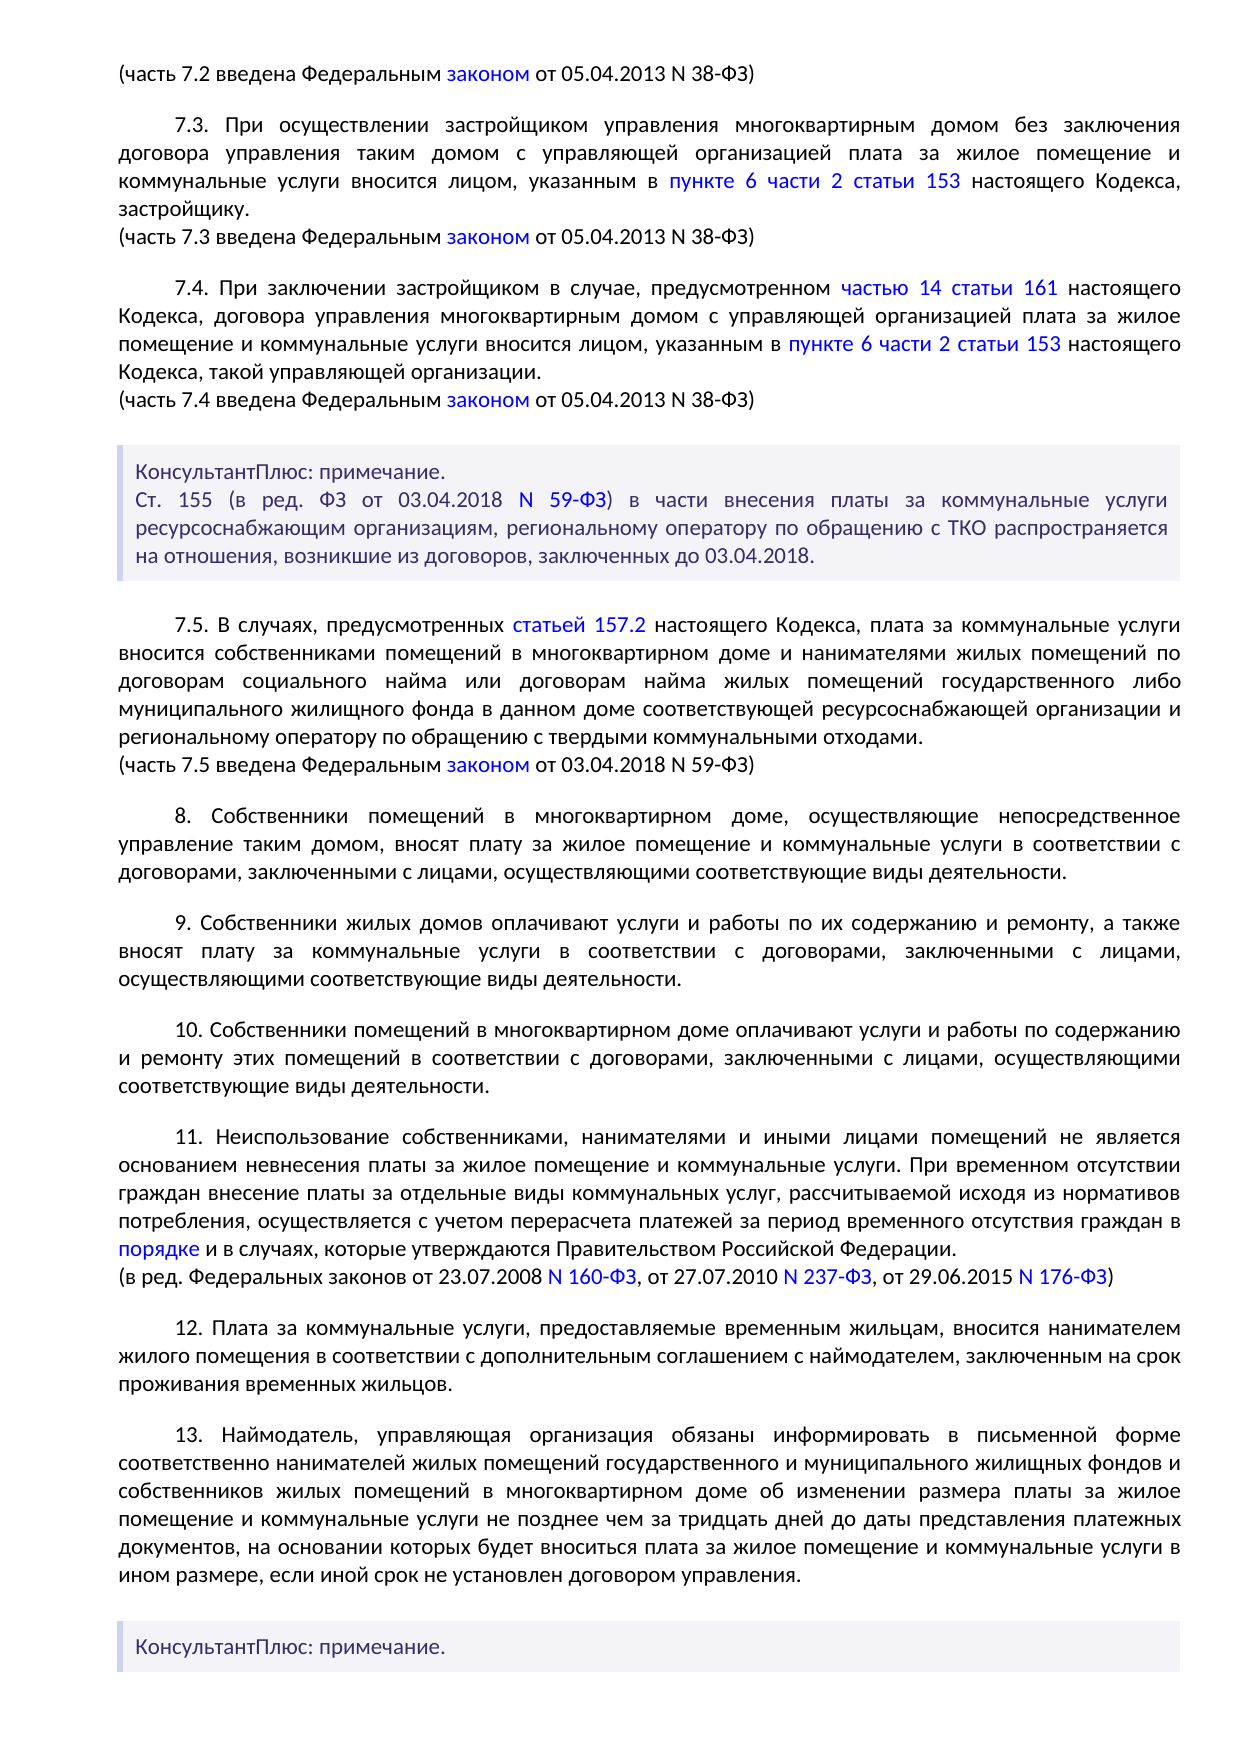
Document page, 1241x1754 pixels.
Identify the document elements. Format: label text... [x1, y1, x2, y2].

text 7.5. В случаях, предусмотренных статьей 157.2 настоящего Кодекса, плата за коммунальные услуги вносится собственниками помещений в многоквартирном доме и нанимателями жилых помещений по договорам социального найма или договорам найма жилых помещений государственного либо муниципального жилищного фонда в данном доме соответствующей ресурсоснабжающей организации и региональному оператору по обращению с твердыми коммунальными отходами. [118, 610, 1181, 750]
text 7.3. При осуществлении застройщиком управления многоквартирным домом без заключения договора управления таким домом с управляющей организацией плата за жилое помещение и коммунальные услуги вносится лицом, указанным в пункте 6 части 2 статьи 153 настоящего Кодекса, застройщику. [118, 110, 1181, 222]
text 10. Собственники помещений в многоквартирном доме оплачивают услуги и работы по содержанию и ремонту этих помещений в соответствии с договорами, заключенными с лицами, осуществляющими соответствующие виды деятельности. [118, 1015, 1181, 1099]
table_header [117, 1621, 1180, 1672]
text 11. Неиспользование собственниками, нанимателями и иными лицами помещений не является основанием невнесения платы за жилое помещение и коммунальные услуги. При временном отсутствии граждан внесение платы за отдельные виды коммунальных услуг, рассчитываемой исходя из нормативов потребления, осуществляется с учетом перерасчета платежей за период временного отсутствия граждан в порядке и в случаях, которые утверждаются Правительством Российской Федерации. [118, 1122, 1181, 1262]
text 9. Собственники жилых домов оплачивают услуги и работы по их содержанию и ремонту, а также вносят плату за коммунальные услуги в соответствии с договорами, заключенными с лицами, осуществляющими соответствующие виды деятельности. [118, 908, 1181, 992]
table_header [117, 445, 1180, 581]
text (часть 7.3 введена Федеральным законом от 05.04.2013 N 38-ФЗ) [118, 222, 1181, 250]
text (в ред. Федеральных законов от 23.07.2008 N 160-ФЗ, от 27.07.2010 N 237-ФЗ, от 29.06.2015 N 176-ФЗ) [118, 1262, 1181, 1290]
text (часть 7.2 введена Федеральным законом от 05.04.2013 N 38-ФЗ) [118, 59, 1181, 87]
text 8. Собственники помещений в многоквартирном доме, осуществляющие непосредственное управление таким домом, вносят плату за жилое помещение и коммунальные услуги в соответствии с договорами, заключенными с лицами, осуществляющими соответствующие виды деятельности. [118, 801, 1181, 885]
text 7.4. При заключении застройщиком в случае, предусмотренном частью 14 статьи 161 настоящего Кодекса, договора управления многоквартирным домом с управляющей организацией плата за жилое помещение и коммунальные услуги вносится лицом, указанным в пункте 6 части 2 статьи 153 настоящего Кодекса, такой управляющей организации. [118, 273, 1181, 385]
text (часть 7.4 введена Федеральным законом от 05.04.2013 N 38-ФЗ) [118, 385, 1181, 413]
text 12. Плата за коммунальные услуги, предоставляемые временным жильцам, вносится нанимателем жилого помещения в соответствии с дополнительным соглашением с наймодателем, заключенным на срок проживания временных жильцов. [118, 1313, 1181, 1397]
text 13. Наймодатель, управляющая организация обязаны информировать в письменной форме соответственно нанимателей жилых помещений государственного и муниципального жилищных фондов и собственников жилых помещений в многоквартирном доме об изменении размера платы за жилое помещение и коммунальные услуги не позднее чем за тридцать дней до даты представления платежных документов, на основании которых будет вноситься плата за жилое помещение и коммунальные услуги в ином размере, если иной срок не установлен договором управления. [118, 1420, 1181, 1588]
text (часть 7.5 введена Федеральным законом от 03.04.2018 N 59-ФЗ) [118, 750, 1181, 778]
